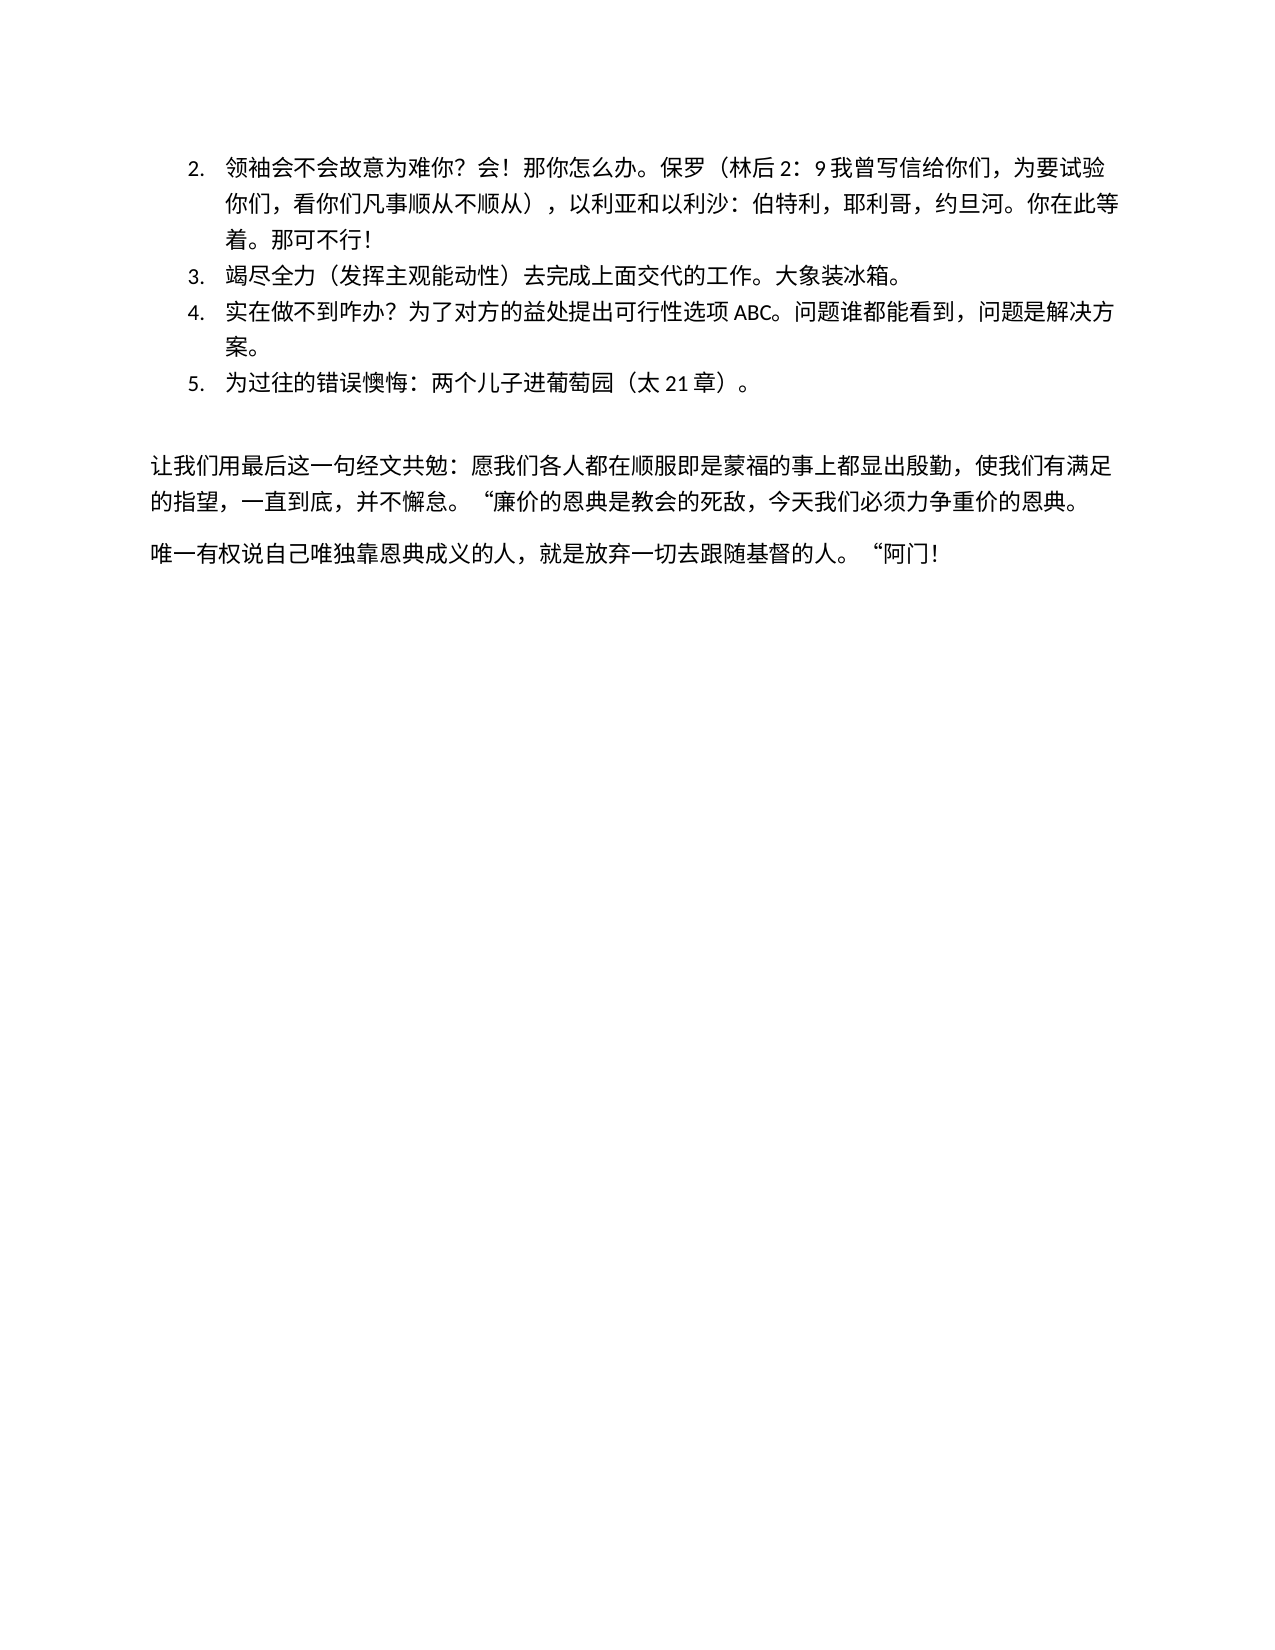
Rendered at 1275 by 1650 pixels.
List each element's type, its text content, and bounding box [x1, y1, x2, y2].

list 竭尽全力（发挥主观能动性）去完成上面交代的工作。大象装冰箱。 [187, 257, 1125, 291]
list 实在做不到咋办？为了对方的益处提出可行性选项ABC。问题谁都能看到，问题是解决方案。 [187, 293, 1125, 362]
text 唯一有权说自己唯独靠恩典成义的人，就是放弃一切去跟随基督的人。“阿门！ [150, 536, 1125, 569]
list 领袖会不会故意为难你？会！那你怎么办。保罗（林后2：9我曾写信给你们，为要试验你们，看你们凡事顺从不顺从），以利亚和以利沙：伯特利，耶利哥，约旦河。你在此等着。那可不行！ [187, 150, 1125, 255]
list 为过往的错误懊悔：两个儿子进葡萄园（太21章）。 [187, 365, 1125, 398]
text 让我们用最后这一句经文共勉：愿我们各人都在顺服即是蒙福的事上都显出殷勤，使我们有满足的指望，一直到底，并不懈怠。“廉价的恩典是教会的死敌，今天我们必须力争重价的恩典。 [150, 448, 1125, 517]
